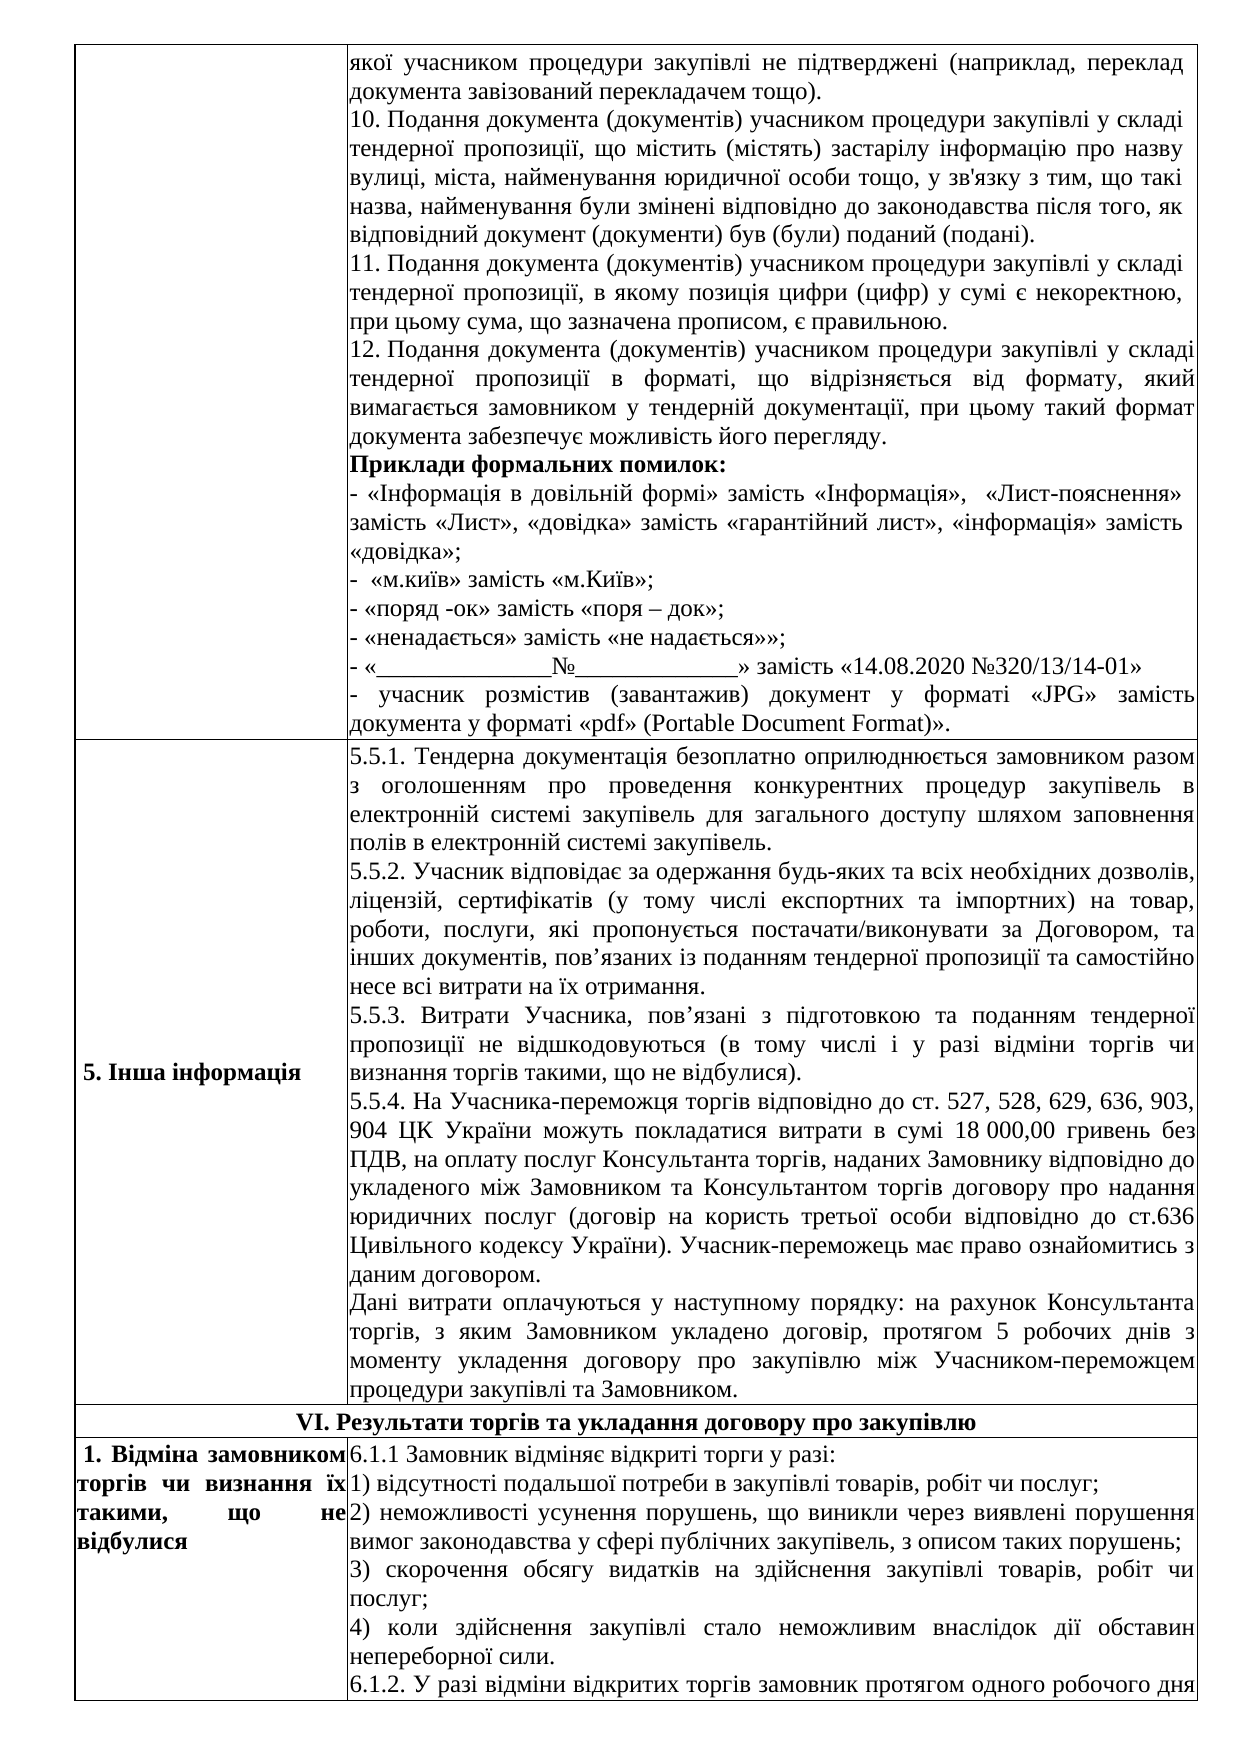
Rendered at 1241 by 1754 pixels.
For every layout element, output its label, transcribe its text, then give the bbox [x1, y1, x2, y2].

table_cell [76, 45, 347, 738]
table_cell VI. Результати торгів та укладання договору про закупівлю [76, 1405, 1197, 1437]
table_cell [76, 1438, 347, 1700]
table_cell 5. Інша інформація [76, 740, 347, 1404]
table_cell 5.5.1. Тендерна документація безоплатно оприлюднюється замовником разом з оголошенням про проведення конкурентних процедур закупівель в електронній системі закупівель для загального доступу шляхом заповнення полів в електронній системі закупівель. 5.5.2. Учасник відповідає за одержання будь-яких та всіх необхідних дозволів, ліцензій, сертифікатів (у тому числі експортних та імпортних) на товар, роботи, послуги, які пропонується постачати/виконувати за Договором, та інших документів, пов’язаних із поданням тендерної пропозиції та самостійно несе всі витрати на їх отримання. 5.5.3. Витрати Учасника, пов’язані з підготовкою та поданням тендерної пропозиції не відшкодовуються (в тому числі і у разі відміни торгів чи визнання торгів такими, що не відбулися). 5.5.4. На Учасника-переможця торгів відповідно до ст. 527, 528, 629, 636, 903, 904 ЦК України можуть покладатися витрати в сумі 18 000,00 гривень без ПДВ, на оплату послуг Консультанта торгів, наданих Замовнику відповідно до укладеного між Замовником та Консультантом торгів договору про надання юридичних послуг (договір на користь третьої особи відповідно до ст.636 Цивільного кодексу України). Учасник-переможець має право ознайомитись з даним договором. Дані витрати оплачуються у наступному порядку: на рахунок Консультанта торгів, з яким Замовником укладено договір, протягом 5 робочих днів з моменту укладення договору про закупівлю між Учасником-переможцем процедури закупівлі та Замовником. [348, 740, 1197, 1404]
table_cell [348, 1438, 1197, 1700]
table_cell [348, 45, 1197, 738]
